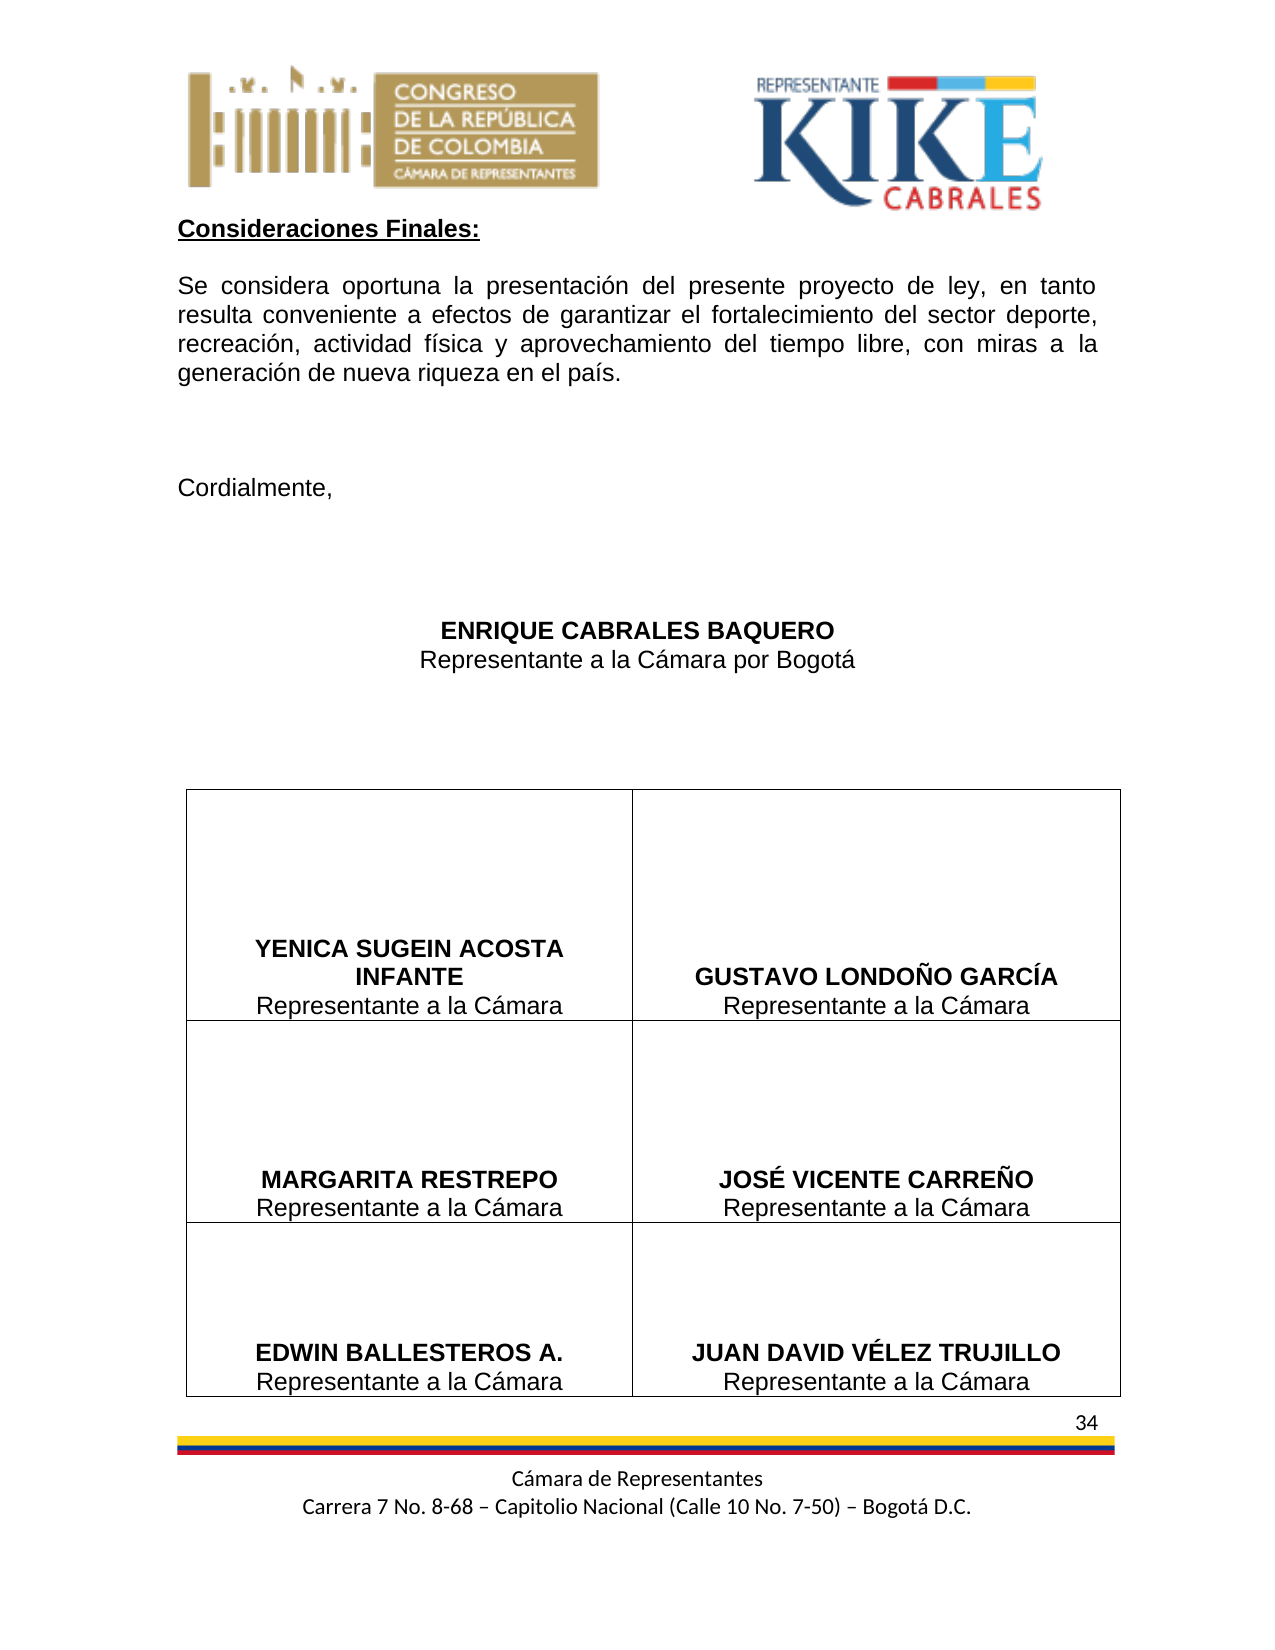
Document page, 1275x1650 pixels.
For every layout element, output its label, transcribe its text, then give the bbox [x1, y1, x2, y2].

text Cordialmente, [177, 473, 1098, 501]
table_cell JOSÉ VICENTE CARREÑO Representante a la Cámara [633, 1021, 1120, 1222]
table_cell MARGARITA RESTREPO Representante a la Cámara [187, 1021, 632, 1222]
table_cell EDWIN BALLESTEROS A. Representante a la Cámara [187, 1223, 632, 1396]
text Consideraciones Finales: [177, 214, 1098, 243]
picture [177, 1436, 1115, 1455]
table_cell JUAN DAVID VÉLEZ TRUJILLO Representante a la Cámara [633, 1223, 1120, 1396]
text Se considera oportuna la presentación del presente proyecto de ley, en tanto resulta conveniente a efectos de garantizar el fortalecimiento del sector deporte, recreación, actividad física y aprovechamiento del tiempo libre, con miras a la generación de nueva riqueza en el país. [177, 271, 1098, 386]
table_header YENICA SUGEIN ACOSTA INFANTE Representante a la Cámara [187, 790, 632, 1020]
text ENRIQUE CABRALES BAQUERO [177, 616, 1098, 645]
table_header GUSTAVO LONDOÑO GARCÍA Representante a la Cámara [633, 790, 1120, 1020]
picture [86, 26, 1189, 227]
text Representante a la Cámara por Bogotá [177, 645, 1098, 674]
